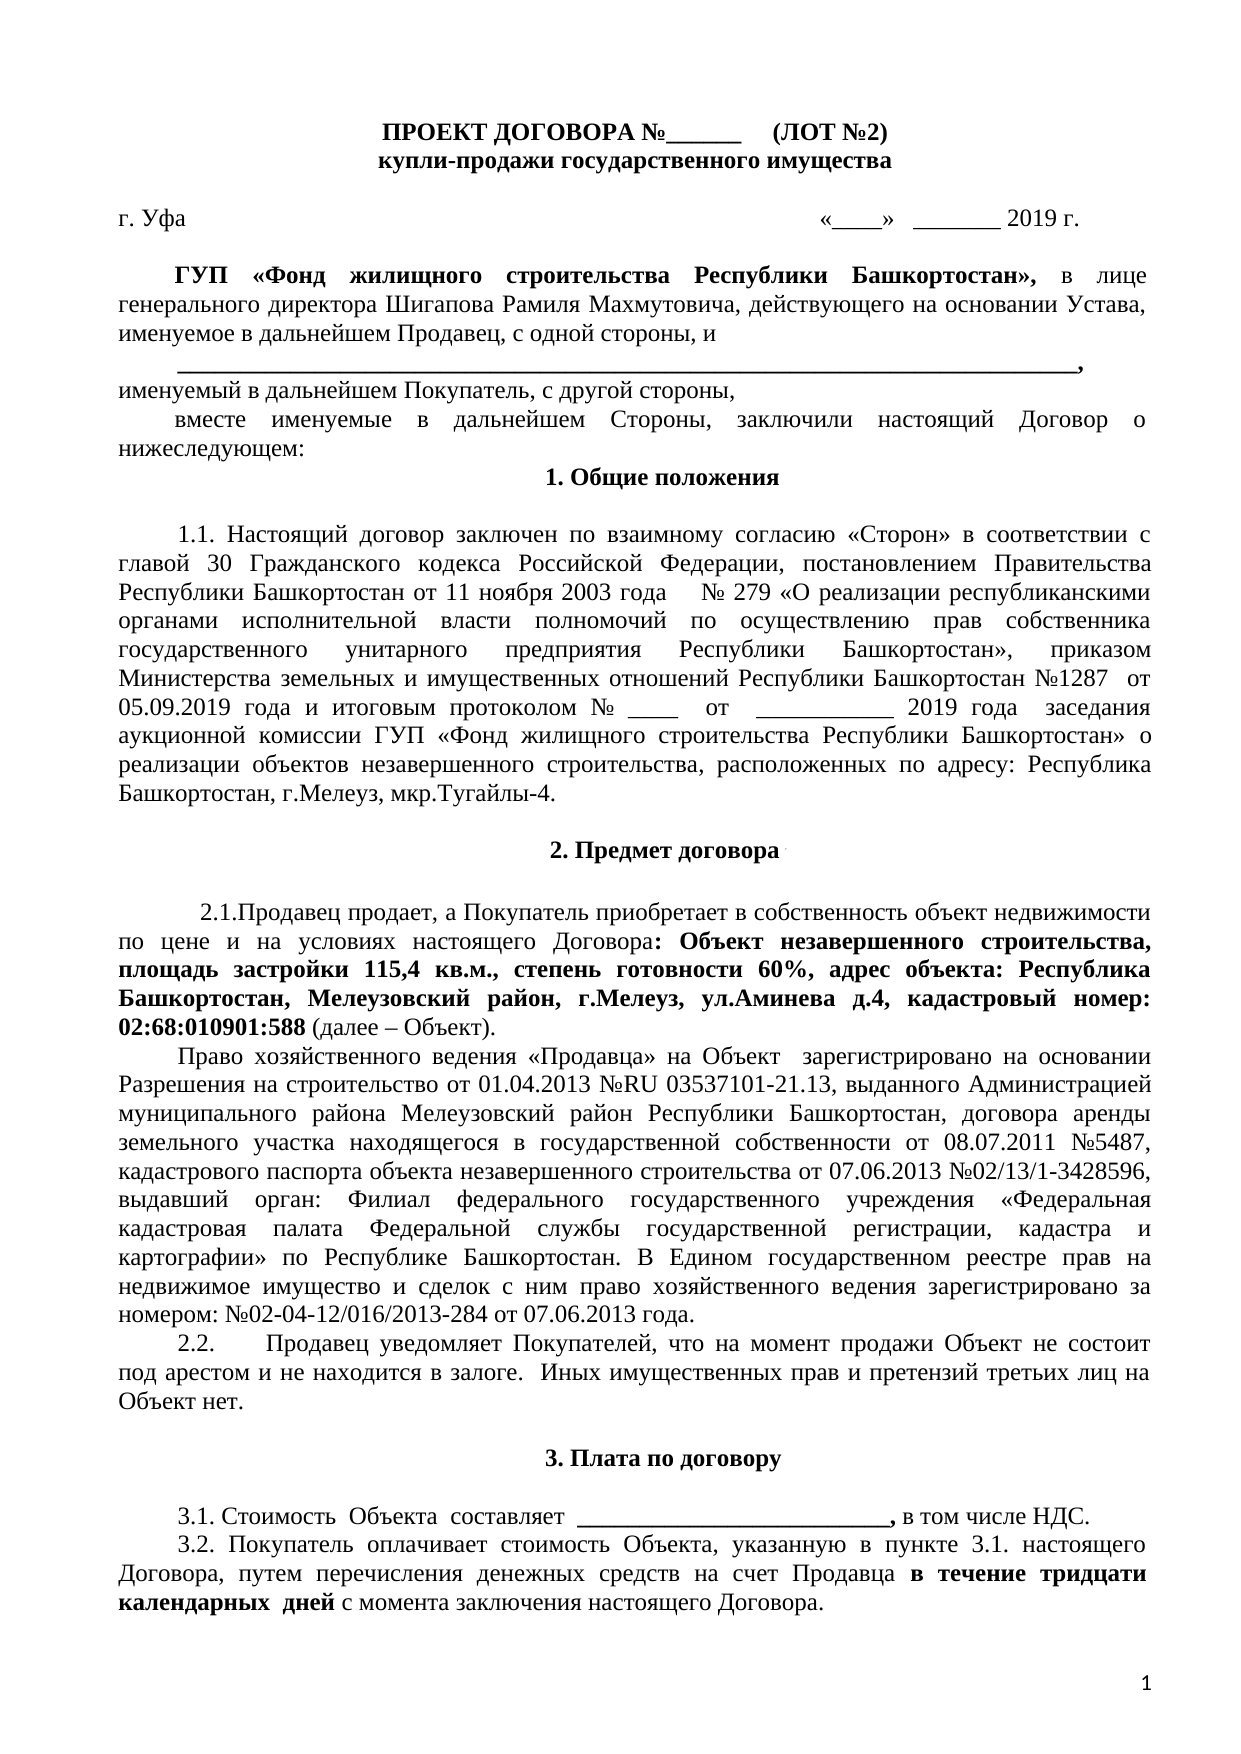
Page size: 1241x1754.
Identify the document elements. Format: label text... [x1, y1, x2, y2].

list Продавец уведомляет Покупателей, что на момент продажи Объект не состоит под арестом и не находится в залоге. Иных имущественных прав и претензий третьих лиц на Объект нет. [118, 1328, 1152, 1414]
text 3.1. Стоимость Объекта составляет _________________________, в том числе НДС. [118, 1501, 1152, 1529]
text ГУП «Фонд жилищного строительства Республики Башкортостан», в лице генерального директора Шигапова Рамиля Махмутовича, действующего на основании Устава, именуемое в дальнейшем Продавец, с одной стороны, и [118, 260, 1147, 347]
text 1.1. Настоящий договор заключен по взаимному согласию «Сторон» в соответствии с главой 30 Гражданского кодекса Российской Федерации, постановлением Правительства Республики Башкортостан от 11 ноября 2003 года № 279 «О реализации республиканскими органами исполнительной власти полномочий по осуществлению прав собственника государственного унитарного предприятия Республики Башкортостан», приказом Министерства земельных и имущественных отношений Республики Башкортостан №1287 от 05.09.2019 года и итоговым протоколом № ____ от ___________ 2019 года заседания аукционной комиссии ГУП «Фонд жилищного строительства Республики Башкортостан» о реализации объектов незавершенного строительства, расположенных по адресу: Республика Башкортостан, г.Мелеуз, мкр.Тугайлы-4. [118, 519, 1152, 807]
text 2.1.Продавец продает, а Покупатель приобретает в собственность объект недвижимости по цене и на условиях настоящего Договора: Объект незавершенного строительства, площадь застройки 115,4 кв.м., степень готовности 60%, адрес объекта: Республика Башкортостан, Мелеузовский район, г.Мелеуз, ул.Аминева д.4, кадастровый номер: 02:68:010901:588 (далее – Объект). [118, 897, 1152, 1041]
text г. Уфа «____» _______ 2019 г. [118, 203, 1152, 232]
text 3. Плата по договору [118, 1443, 1152, 1472]
text купли-продажи государственного имущества [118, 145, 1152, 174]
text ПРОЕКТ ДОГОВОРА №______ (ЛОТ №2) [118, 117, 1152, 145]
text 3.2. Покупатель оплачивает стоимость Объекта, указанную в пункте 3.1. настоящего Договора, путем перечисления денежных средств на счет Продавца в течение тридцати календарных дней с момента заключения настоящего Договора. [118, 1529, 1147, 1616]
text 2. Предмет договора [118, 835, 1152, 864]
text 1. Общие положения [118, 462, 1147, 490]
text вместе именуемые в дальнейшем Стороны, заключили настоящий Договор о нижеследующем: [118, 404, 1147, 462]
text Право хозяйственного ведения «Продавца» на Объект зарегистрировано на основании Разрешения на строительство от 01.04.2013 №RU 03537101-21.13, выданного Администрацией муниципального района Мелеузовский район Республики Башкортостан, договора аренды земельного участка находящегося в государственной собственности от 08.07.2011 №5487, кадастрового паспорта объекта незавершенного строительства от 07.06.2013 №02/13/1-3428596, выдавший орган: Филиал федерального государственного учреждения «Федеральная кадастровая палата Федеральной службы государственной регистрации, кадастра и картографии» по Республике Башкортостан. В Едином государственном реестре прав на недвижимое имущество и сделок с ним право хозяйственного ведения зарегистрировано за номером: №02-04-12/016/2013-284 от 07.06.2013 года. [118, 1041, 1152, 1328]
text ________________________________________________________________________, именуемый в дальнейшем Покупатель, с другой стороны, [118, 347, 1152, 404]
